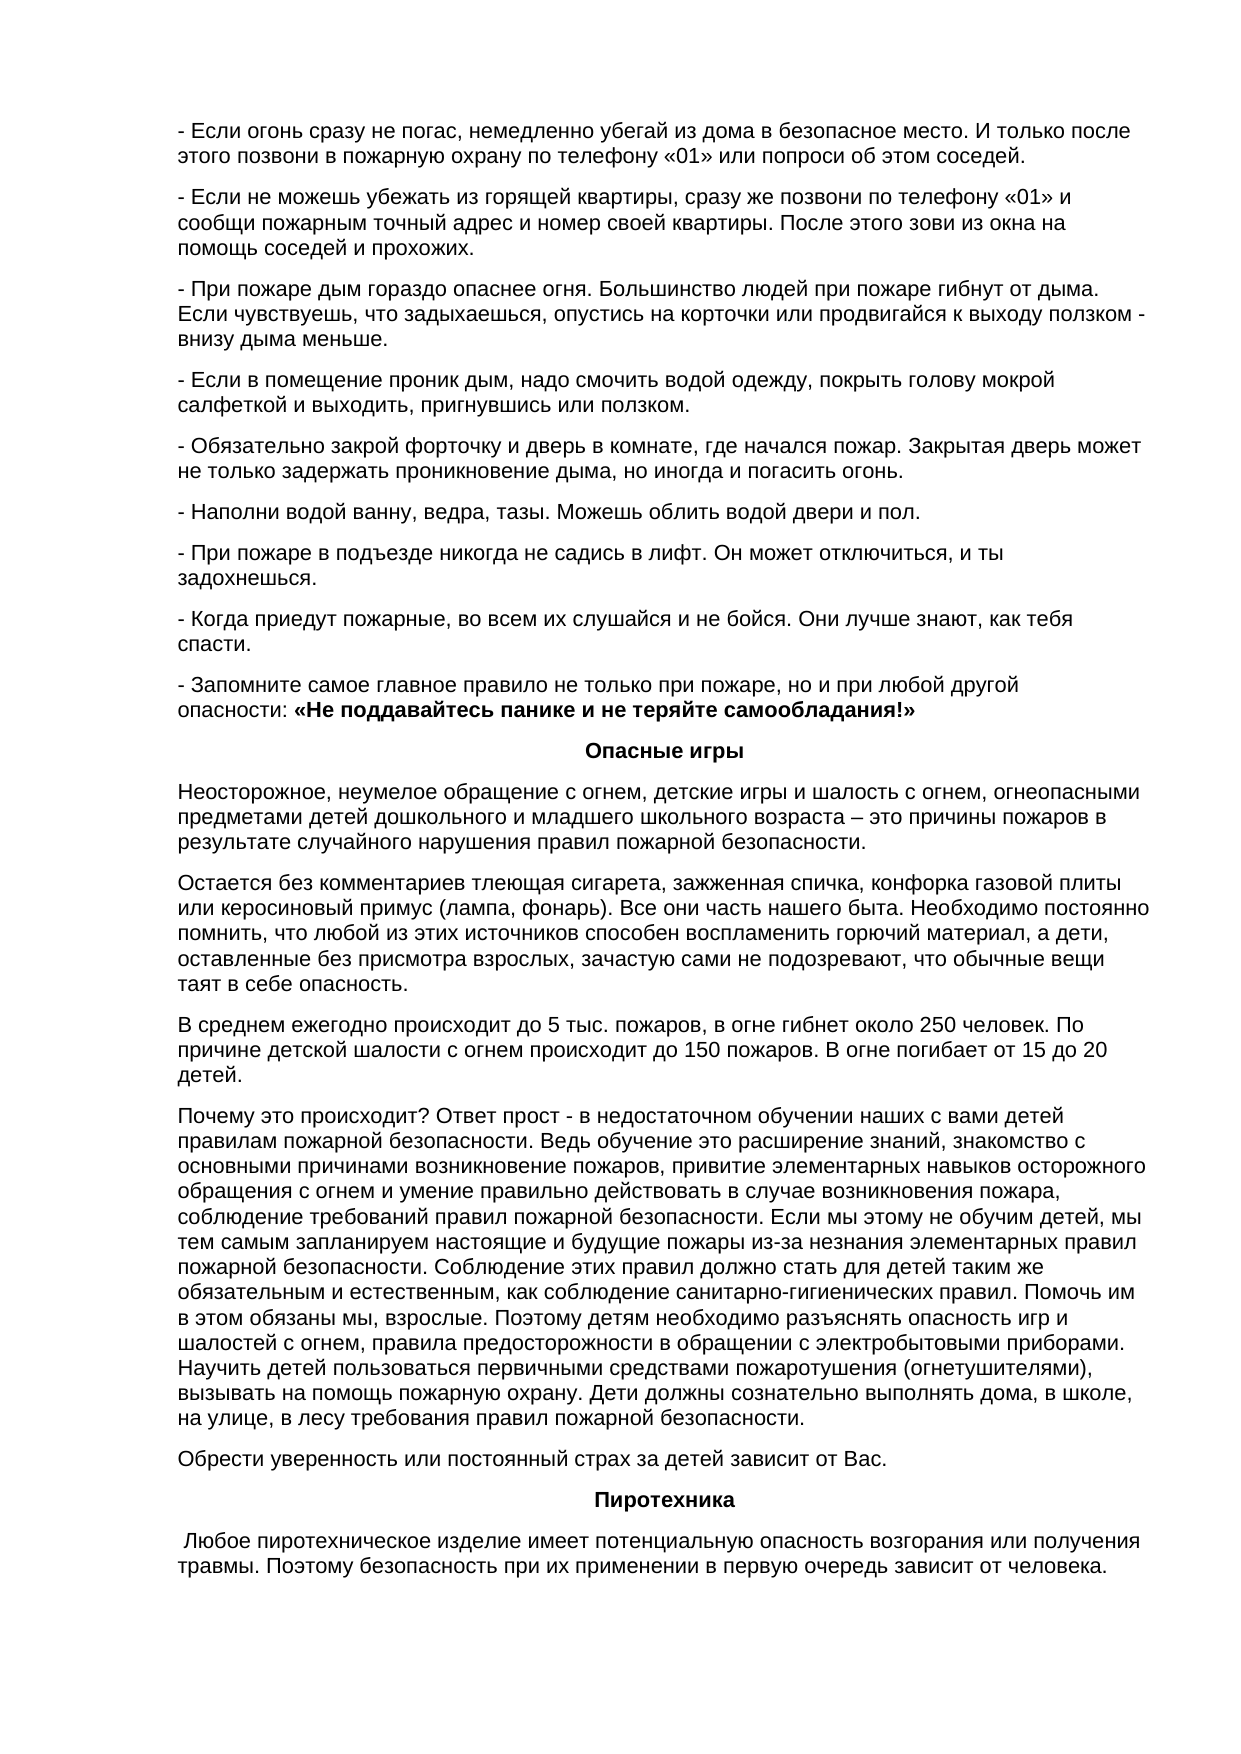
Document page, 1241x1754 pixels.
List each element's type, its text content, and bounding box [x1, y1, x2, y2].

text В среднем ежегодно происходит до 5 тыс. пожаров, в огне гибнет около 250 человек. По причине детской шалости с огнем происходит до 150 пожаров. В огне погибает от 15 до 20 детей. [177, 1011, 1152, 1087]
text - Когда приедут пожарные, во всем их слушайся и не бойся. Они лучше знают, как тебя спасти. [177, 606, 1152, 656]
text - Запомните самое главное правило не только при пожаре, но и при любой другой опасности: «Не поддавайтесь панике и не теряйте самообладания!» [177, 672, 1152, 722]
text - Если не можешь убежать из горящей квартиры, сразу же позвони по телефону «01» и сообщи пожарным точный адрес и номер своей квартиры. После этого зови из окна на помощь соседей и прохожих. [177, 184, 1152, 260]
text - При пожаре дым гораздо опаснее огня. Большинство людей при пожаре гибнут от дыма. Если чувствуешь, что задыхаешься, опустись на корточки или продвигайся к выходу ползком - внизу дыма меньше. [177, 275, 1152, 351]
text - Наполни водой ванну, ведра, тазы. Можешь облить водой двери и пол. [177, 499, 1152, 524]
text - Если огонь сразу не погас, немедленно убегай из дома в безопасное место. И только после этого позвони в пожарную охрану по телефону «01» или попроси об этом соседей. [177, 118, 1152, 168]
text Любое пиротехническое изделие имеет потенциальную опасность возгорания или получения травмы. Поэтому безопасность при их применении в первую очередь зависит от человека. [177, 1528, 1152, 1578]
text Пиротехника [177, 1487, 1152, 1512]
text Опасные игры [177, 738, 1152, 763]
text Почему это происходит? Ответ прост - в недостаточном обучении наших с вами детей правилам пожарной безопасности. Ведь обучение это расширение знаний, знакомство с основными причинами возникновение пожаров, привитие элементарных навыков осторожного обращения с огнем и умение правильно действовать в случае возникновения пожара, соблюдение требований правил пожарной безопасности. Если мы этому не обучим детей, мы тем самым запланируем настоящие и будущие пожары из-за незнания элементарных правил пожарной безопасности. Соблюдение этих правил должно стать для детей таким же обязательным и естественным, как соблюдение санитарно-гигиенических правил. Помочь им в этом обязаны мы, взрослые. Поэтому детям необходимо разъяснять опасность игр и шалостей с огнем, правила предосторожности в обращении с электробытовыми приборами. Научить детей пользоваться первичными средствами пожаротушения (огнетушителями), вызывать на помощь пожарную охрану. Дети должны сознательно выполнять дома, в школе, на улице, в лесу требования правил пожарной безопасности. [177, 1103, 1152, 1430]
text Обрести уверенность или постоянный страх за детей зависит от Вас. [177, 1446, 1152, 1471]
text - Если в помещение проник дым, надо смочить водой одежду, покрыть голову мокрой салфеткой и выходить, пригнувшись или ползком. [177, 367, 1152, 417]
text Неосторожное, неумелое обращение с огнем, детские игры и шалость с огнем, огнеопасными предметами детей дошкольного и младшего школьного возраста – это причины пожаров в результате случайного нарушения правил пожарной безопасности. [177, 778, 1152, 854]
text - Обязательно закрой форточку и дверь в комнате, где начался пожар. Закрытая дверь может не только задержать проникновение дыма, но иногда и погасить огонь. [177, 433, 1152, 483]
text - При пожаре в подъезде никогда не садись в лифт. Он может отключиться, и ты задохнешься. [177, 539, 1152, 590]
text Остается без комментариев тлеющая сигарета, зажженная спичка, конфорка газовой плиты или керосиновый примус (лампа, фонарь). Все они часть нашего быта. Необходимо постоянно помнить, что любой из этих источников способен воспламенить горючий материал, а дети, оставленные без присмотра взрослых, зачастую сами не подозревают, что обычные вещи таят в себе опасность. [177, 870, 1152, 996]
